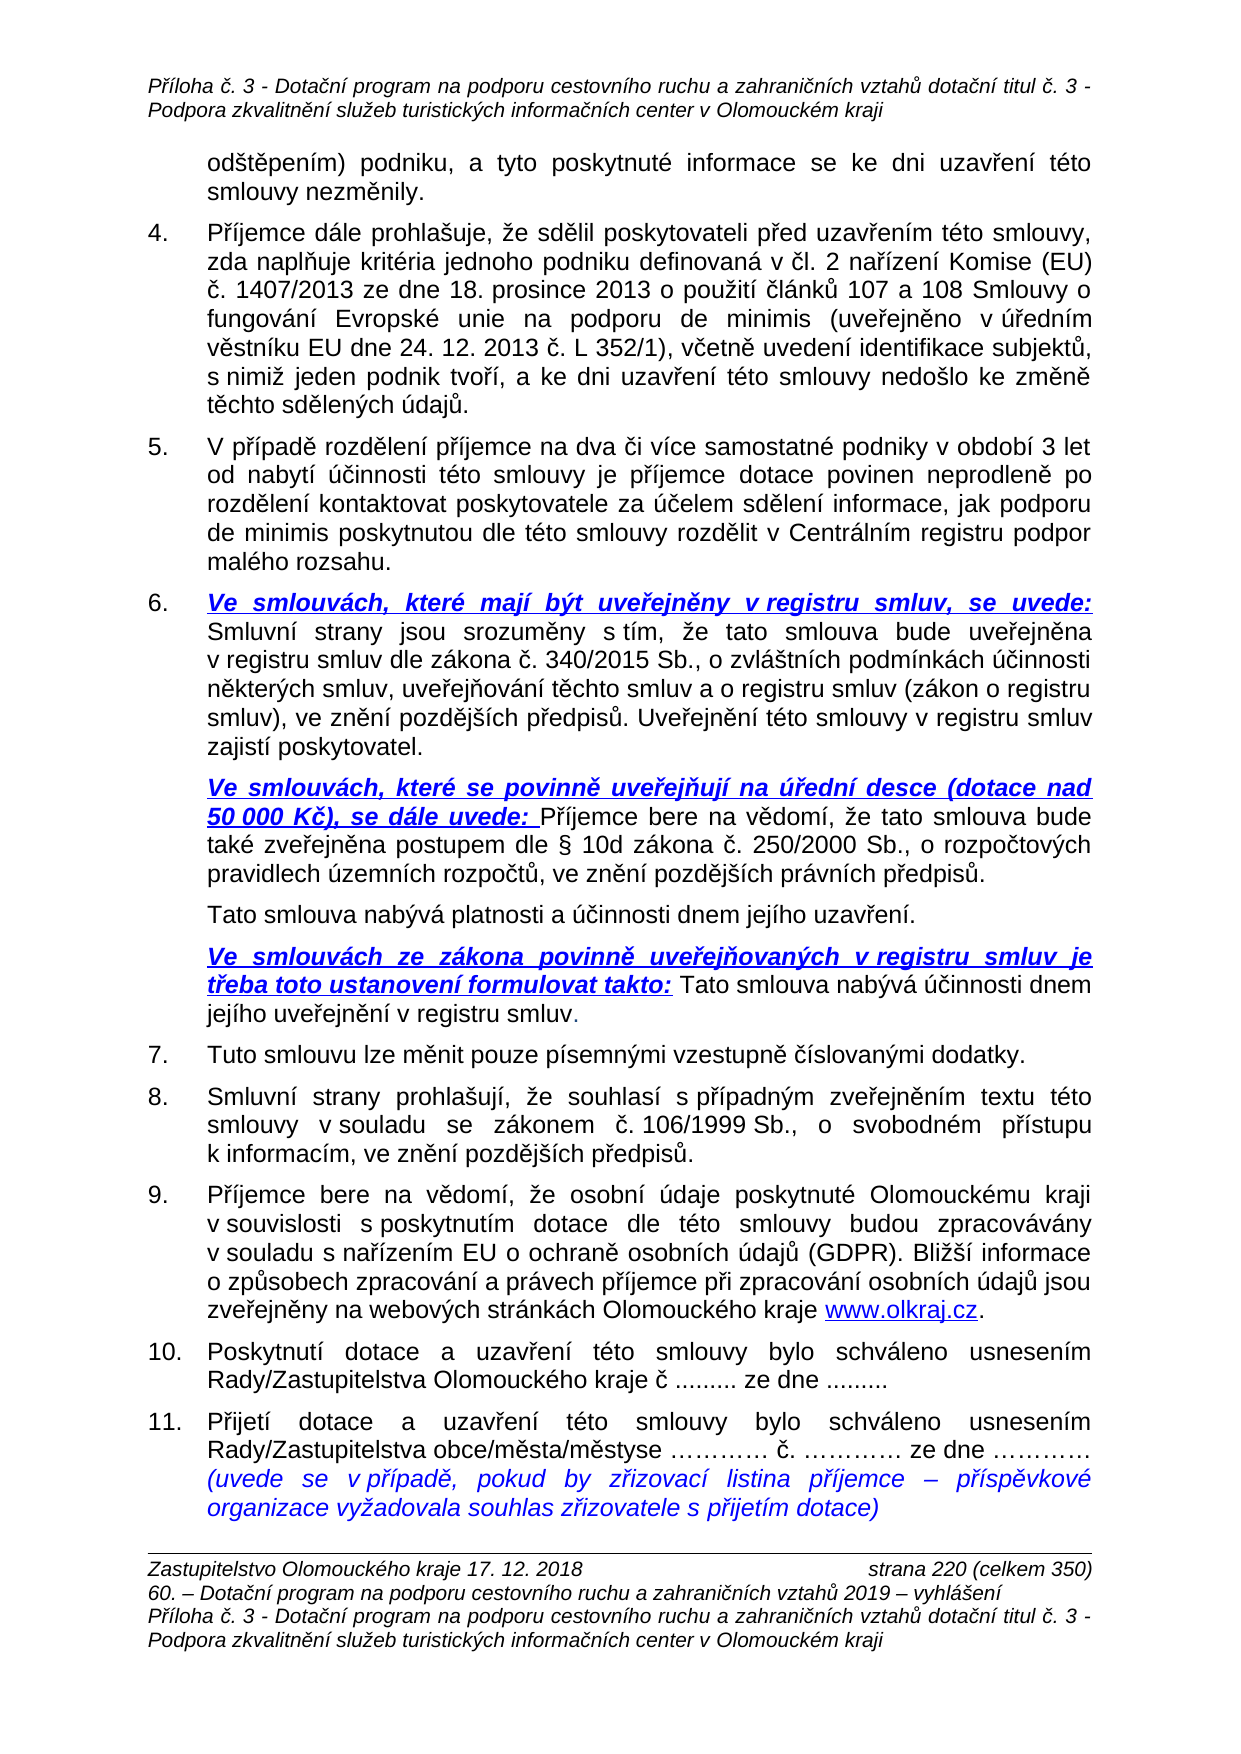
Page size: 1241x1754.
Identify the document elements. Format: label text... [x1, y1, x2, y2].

text Ve smlouvách, které se povinně uveřejňují na úřední desce (dotace nad 50 000 Kč), se dále uvede: Příjemce bere na vědomí, že tato smlouva bude také zveřejněna postupem dle § 10d zákona č. 250/2000 Sb., o rozpočtových pravidlech územních rozpočtů, ve znění pozdějších právních předpisů. [207, 773, 1092, 798]
text Ve smlouvách, které se povinně uveřejňují na úřední desce (dotace nad 50 000 Kč), se dále uvede: Příjemce bere na vědomí, že tato smlouva bude také zveřejněna postupem dle § 10d zákona č. 250/2000 Sb., o rozpočtových pravidlech územních rozpočtů, ve znění pozdějších právních předpisů. [207, 799, 1092, 888]
text Tato smlouva nabývá platnosti a účinnosti dnem jejího uzavření. [207, 900, 1092, 929]
list Přijetí dotace a uzavření této smlouvy bylo schváleno usnesením Rady/Zastupitelstva obce/města/městyse ………… č. ………… ze dne ………… (uvede se v případě, pokud by zřizovací listina příjemce – příspěvkové organizace vyžadovala souhlas zřizovatele s přijetím dotace) [148, 1406, 1092, 1521]
list Tuto smlouvu lze měnit pouze písemnými vzestupně číslovanými dodatky. [148, 1040, 1092, 1069]
list Ve smlouvách, které mají být uveřejněny v registru smluv, se uvede: Smluvní strany jsou srozuměny s tím, že tato smlouva bude uveřejněna v registru smluv dle zákona č. 340/2015 Sb., o zvláštních podmínkách účinnosti některých smluv, uveřejňování těchto smluv a o registru smluv (zákon o registru smluv), ve znění pozdějších předpisů. Uveřejnění této smlouvy v registru smluv zajistí poskytovatel. [148, 588, 1092, 760]
text Ve smlouvách ze zákona povinně uveřejňovaných v registru smluv je třeba toto ustanovení formulovat takto: Tato smlouva nabývá účinnosti dnem jejího uveřejnění v registru smluv. [207, 968, 1092, 1028]
list Příjemce dále prohlašuje, že sdělil poskytovateli před uzavřením této smlouvy, zda naplňuje kritéria jednoho podniku definovaná v čl. 2 nařízení Komise (EU) č. 1407/2013 ze dne 18. prosince 2013 o použití článků 107 a 108 Smlouvy o fungování Evropské unie na podporu de minimis (uveřejněno v úředním věstníku EU dne 24. 12. 2013 č. L 352/1), včetně uvedení identifikace subjektů, s nimiž jeden podnik tvoří, a ke dni uzavření této smlouvy nedošlo ke změně těchto sdělených údajů. [148, 218, 1092, 419]
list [148, 148, 1092, 205]
list Poskytnutí dotace a uzavření této smlouvy bylo schváleno usnesením Rady/Zastupitelstva Olomouckého kraje č ......... ze dne ......... [148, 1336, 1092, 1394]
list V případě rozdělení příjemce na dva či více samostatné podniky v období 3 let od nabytí účinnosti této smlouvy je příjemce dotace povinen neprodleně po rozdělení kontaktovat poskytovatele za účelem sdělení informace, jak podporu de minimis poskytnutou dle této smlouvy rozdělit v Centrálním registru podpor malého rozsahu. [148, 431, 1092, 575]
list Smluvní strany prohlašují, že souhlasí s případným zveřejněním textu této smlouvy v souladu se zákonem č. 106/1999 Sb., o svobodném přístupu k informacím, ve znění pozdějších předpisů. [148, 1081, 1092, 1168]
text Ve smlouvách ze zákona povinně uveřejňovaných v registru smluv je třeba toto ustanovení formulovat takto: Tato smlouva nabývá účinnosti dnem jejího uveřejnění v registru smluv. [207, 941, 1092, 966]
list Příjemce bere na vědomí, že osobní údaje poskytnuté Olomouckému kraji v souvislosti s poskytnutím dotace dle této smlouvy budou zpracovávány v souladu s nařízením EU o ochraně osobních údajů (GDPR). Bližší informace o způsobech zpracování a právech příjemce při zpracování osobních údajů jsou zveřejněny na webových stránkách Olomouckého kraje www.olkraj.cz. [148, 1180, 1092, 1324]
